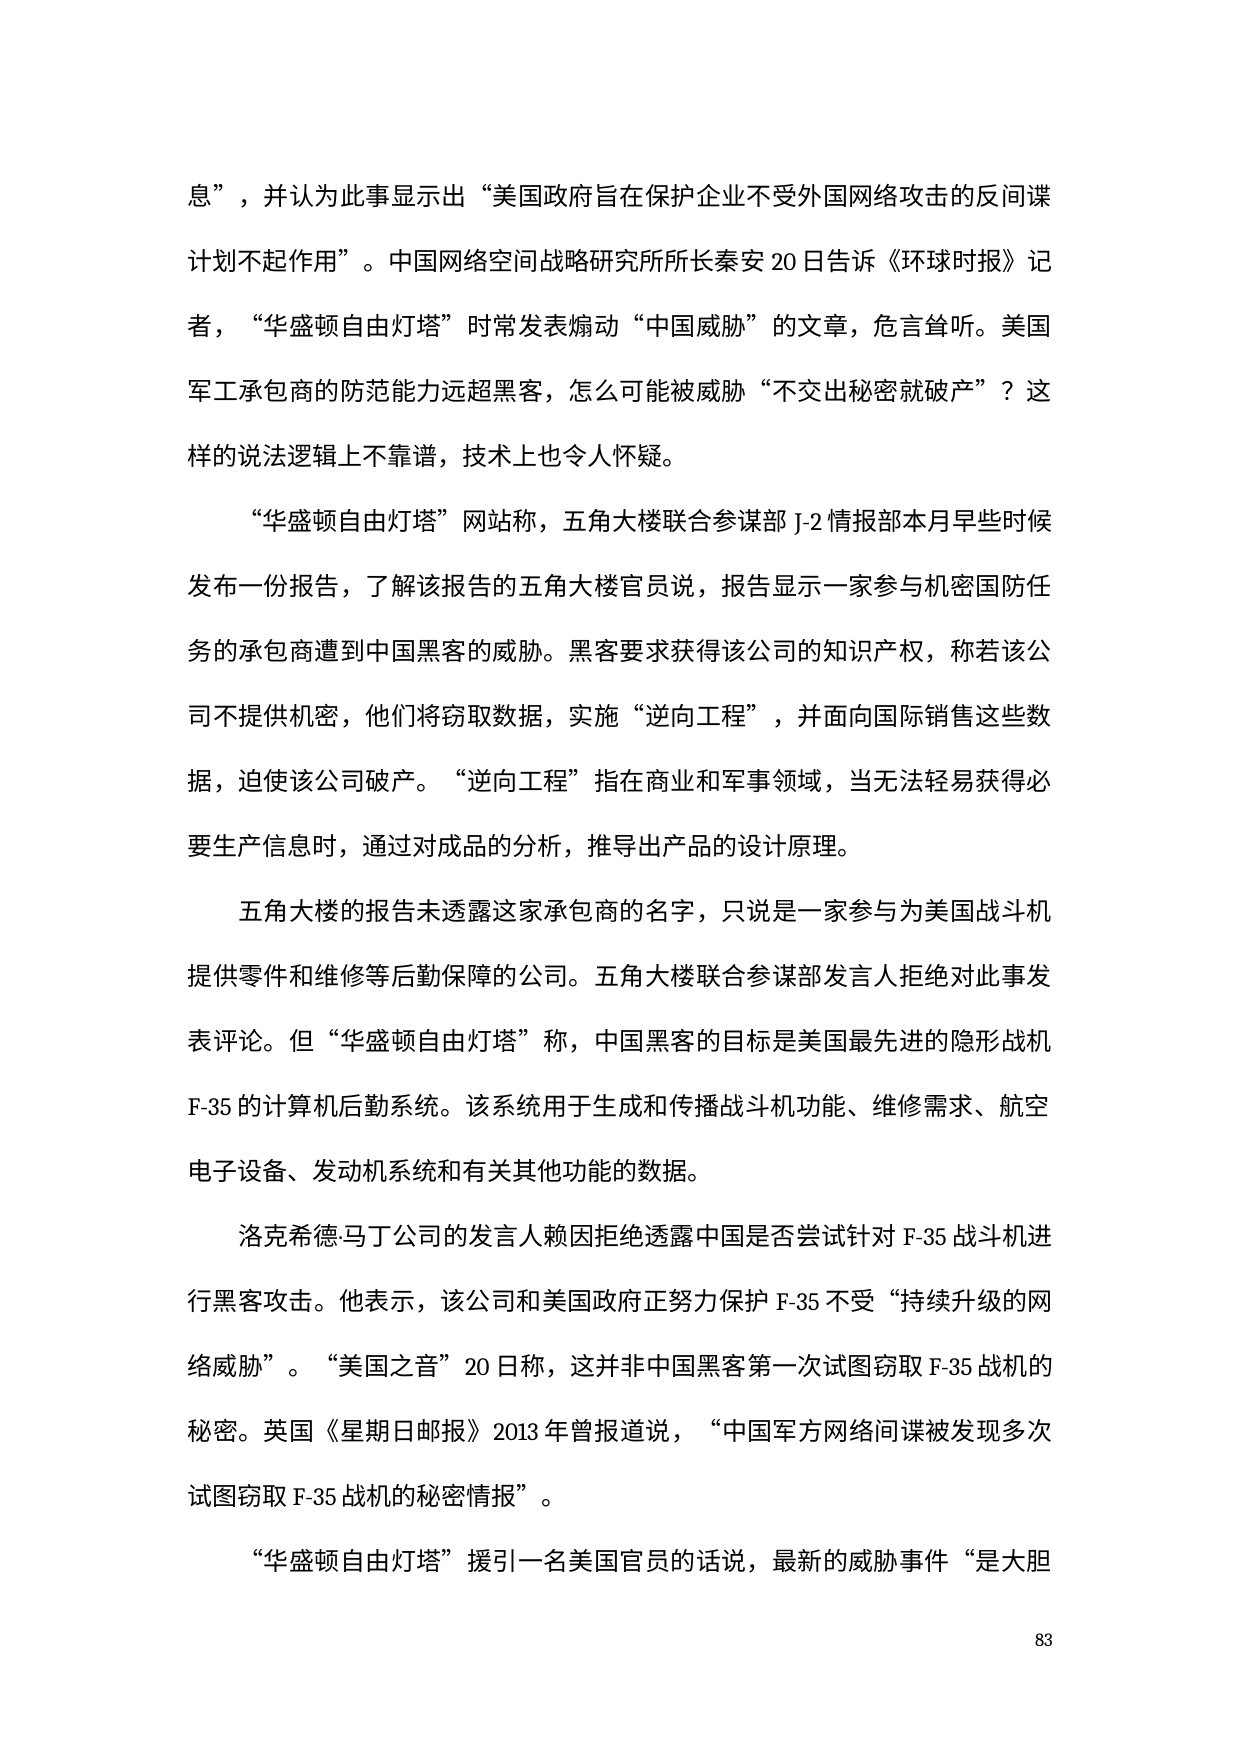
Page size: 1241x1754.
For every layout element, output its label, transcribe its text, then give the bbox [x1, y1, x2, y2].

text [187, 162, 1053, 487]
text “华盛顿自由灯塔”网站称，五角大楼联合参谋部J-2情报部本月早些时候发布一份报告，了解该报告的五角大楼官员说，报告显示一家参与机密国防任务的承包商遭到中国黑客的威胁。黑客要求获得该公司的知识产权，称若该公司不提供机密，他们将窃取数据，实施“逆向工程”，并面向国际销售这些数据，迫使该公司破产。“逆向工程”指在商业和军事领域，当无法轻易获得必要生产信息时，通过对成品的分析，推导出产品的设计原理。 [187, 487, 1053, 877]
text 洛克希德·马丁公司的发言人赖因拒绝透露中国是否尝试针对F-35战斗机进行黑客攻击。他表示，该公司和美国政府正努力保护F-35不受“持续升级的网络威胁”。“美国之音”20日称，这并非中国黑客第一次试图窃取F-35战机的秘密。英国《星期日邮报》2013年曾报道说，“中国军方网络间谍被发现多次试图窃取F-35战机的秘密情报”。 [187, 1202, 1053, 1527]
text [187, 1527, 1053, 1592]
text 五角大楼的报告未透露这家承包商的名字，只说是一家参与为美国战斗机提供零件和维修等后勤保障的公司。五角大楼联合参谋部发言人拒绝对此事发表评论。但“华盛顿自由灯塔”称，中国黑客的目标是美国最先进的隐形战机F-35的计算机后勤系统。该系统用于生成和传播战斗机功能、维修需求、航空电子设备、发动机系统和有关其他功能的数据。 [187, 877, 1053, 1202]
